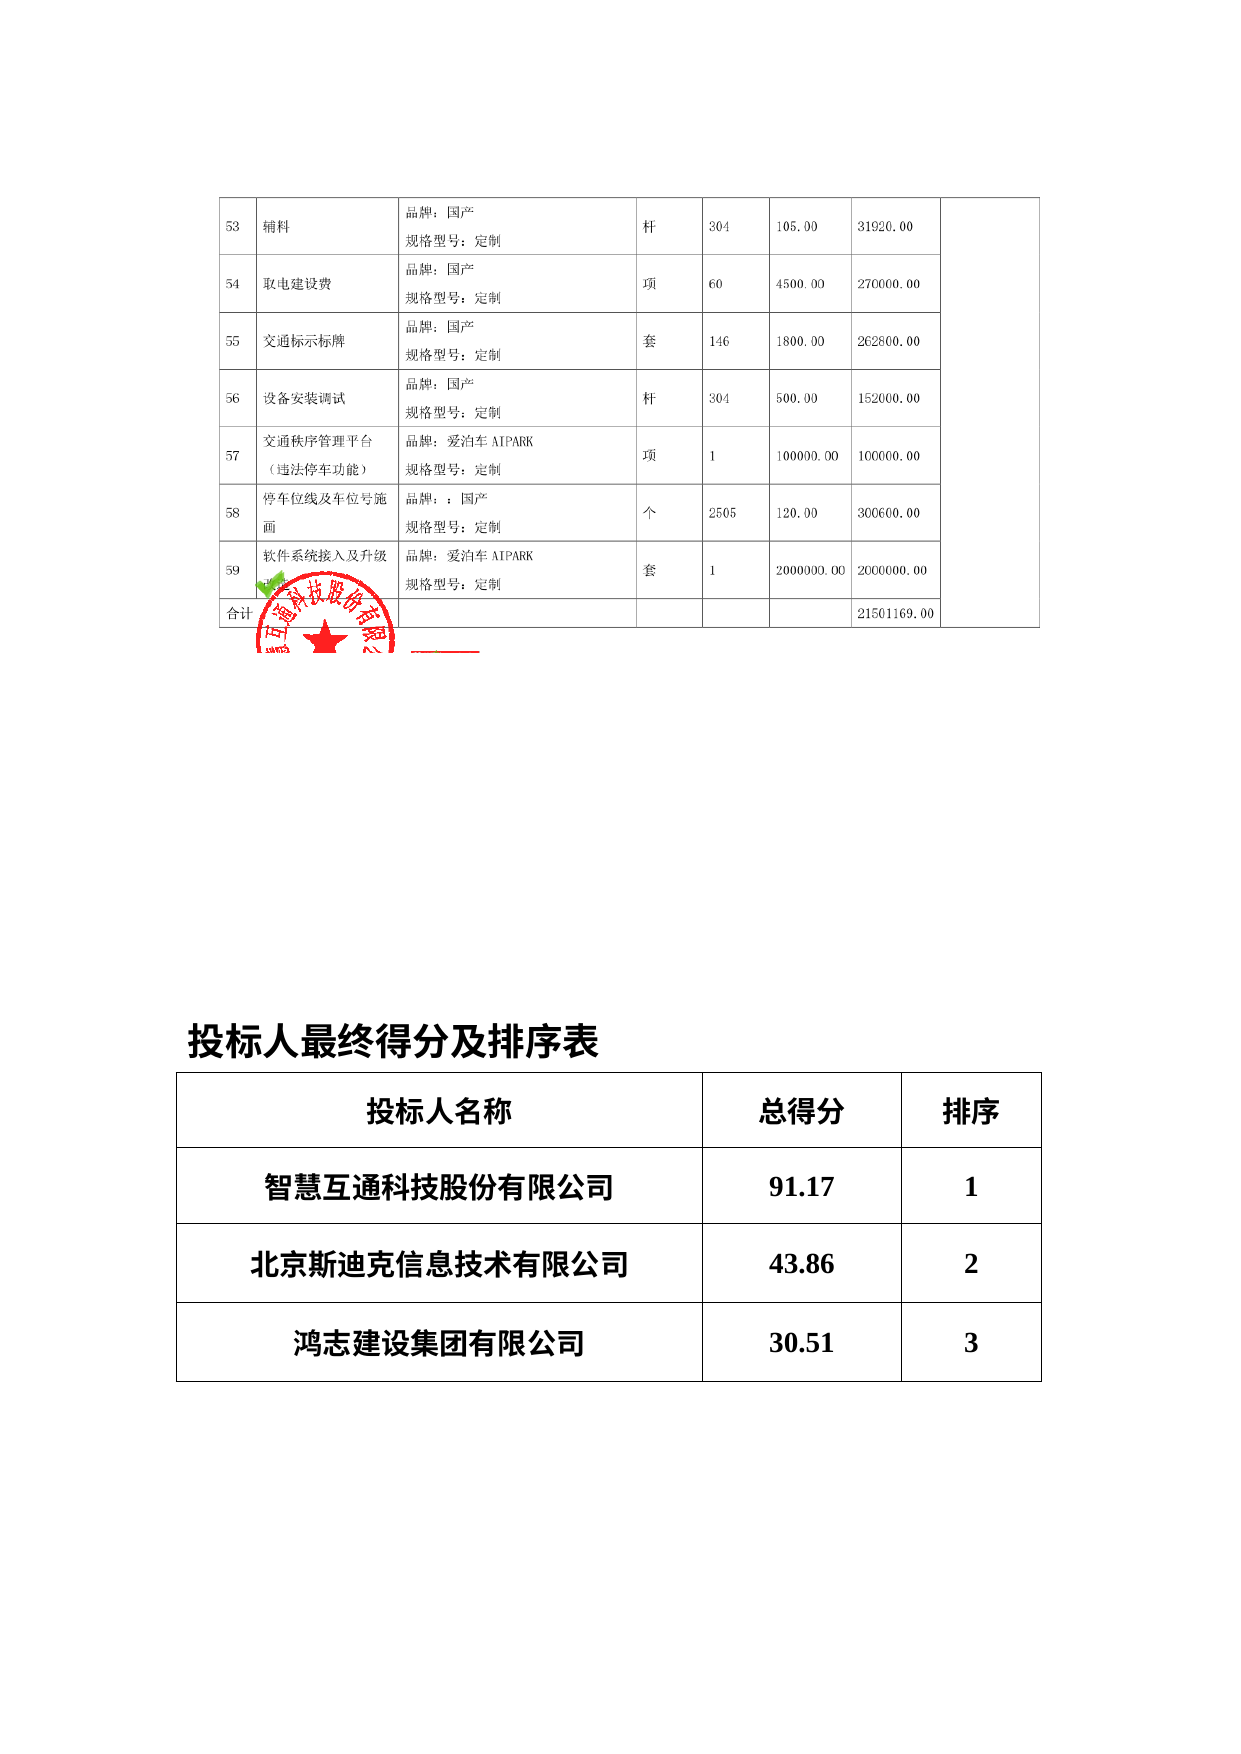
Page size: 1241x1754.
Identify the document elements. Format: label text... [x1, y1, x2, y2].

picture [187, 162, 1053, 653]
table_cell 智慧互通科技股份有限公司 [177, 1148, 702, 1223]
table_cell 北京斯迪克信息技术有限公司 [177, 1224, 702, 1302]
table_cell 30.51 [703, 1303, 901, 1381]
table_header 投标人名称 [177, 1073, 702, 1147]
table_cell 2 [902, 1224, 1041, 1302]
table_header 总得分 [703, 1073, 901, 1147]
table_cell 43.86 [703, 1224, 901, 1302]
table_cell 3 [902, 1303, 1041, 1381]
text 投标人最终得分及排序表 [187, 1007, 1053, 1072]
table_header 排序 [902, 1073, 1041, 1147]
table_cell 1 [902, 1148, 1041, 1223]
table_cell 91.17 [703, 1148, 901, 1223]
table_cell 鸿志建设集团有限公司 [177, 1303, 702, 1381]
